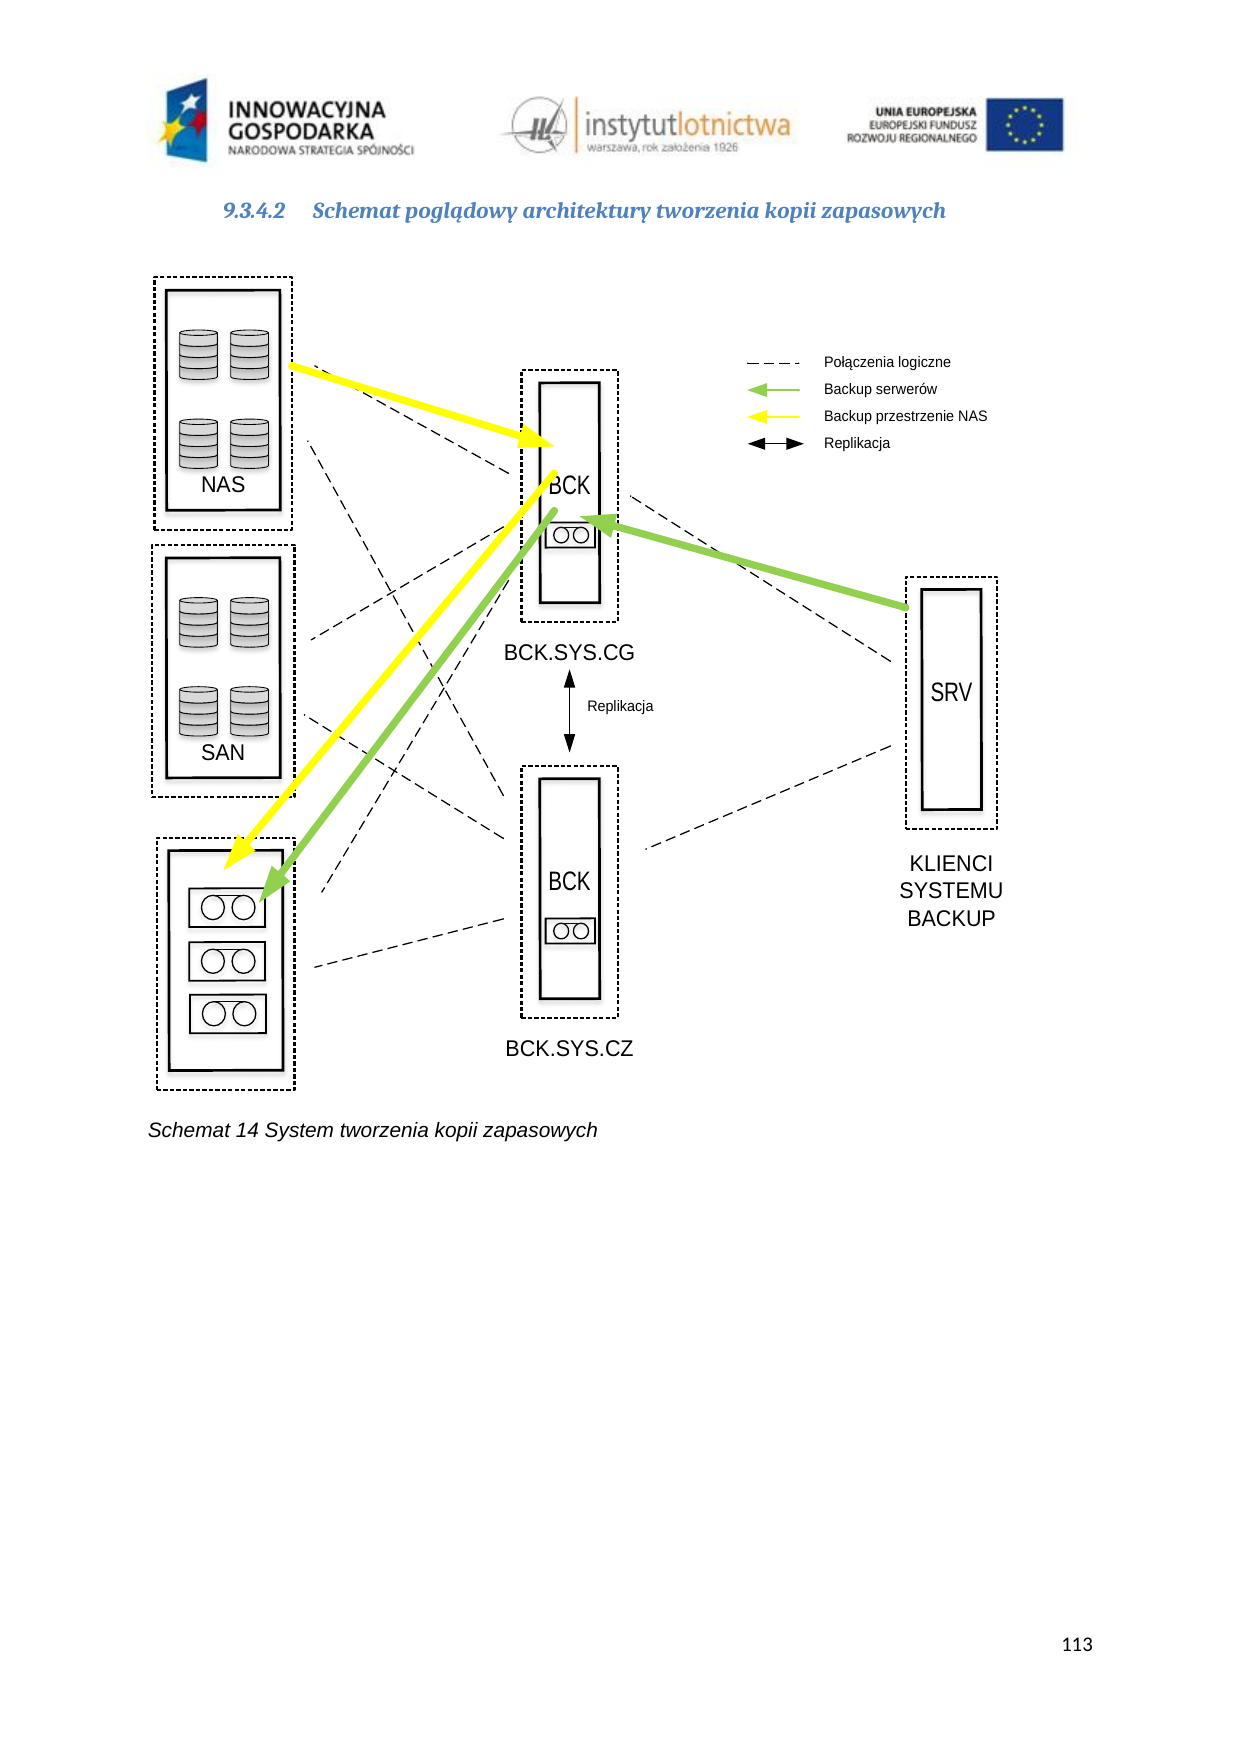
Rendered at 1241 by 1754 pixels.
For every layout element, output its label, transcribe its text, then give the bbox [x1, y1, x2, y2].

text Schemat 14 System tworzenia kopii zapasowych [148, 1118, 1093, 1142]
picture [147, 73, 1082, 177]
subtitle Schemat poglądowy architektury tworzenia kopii zapasowych [223, 198, 1093, 224]
